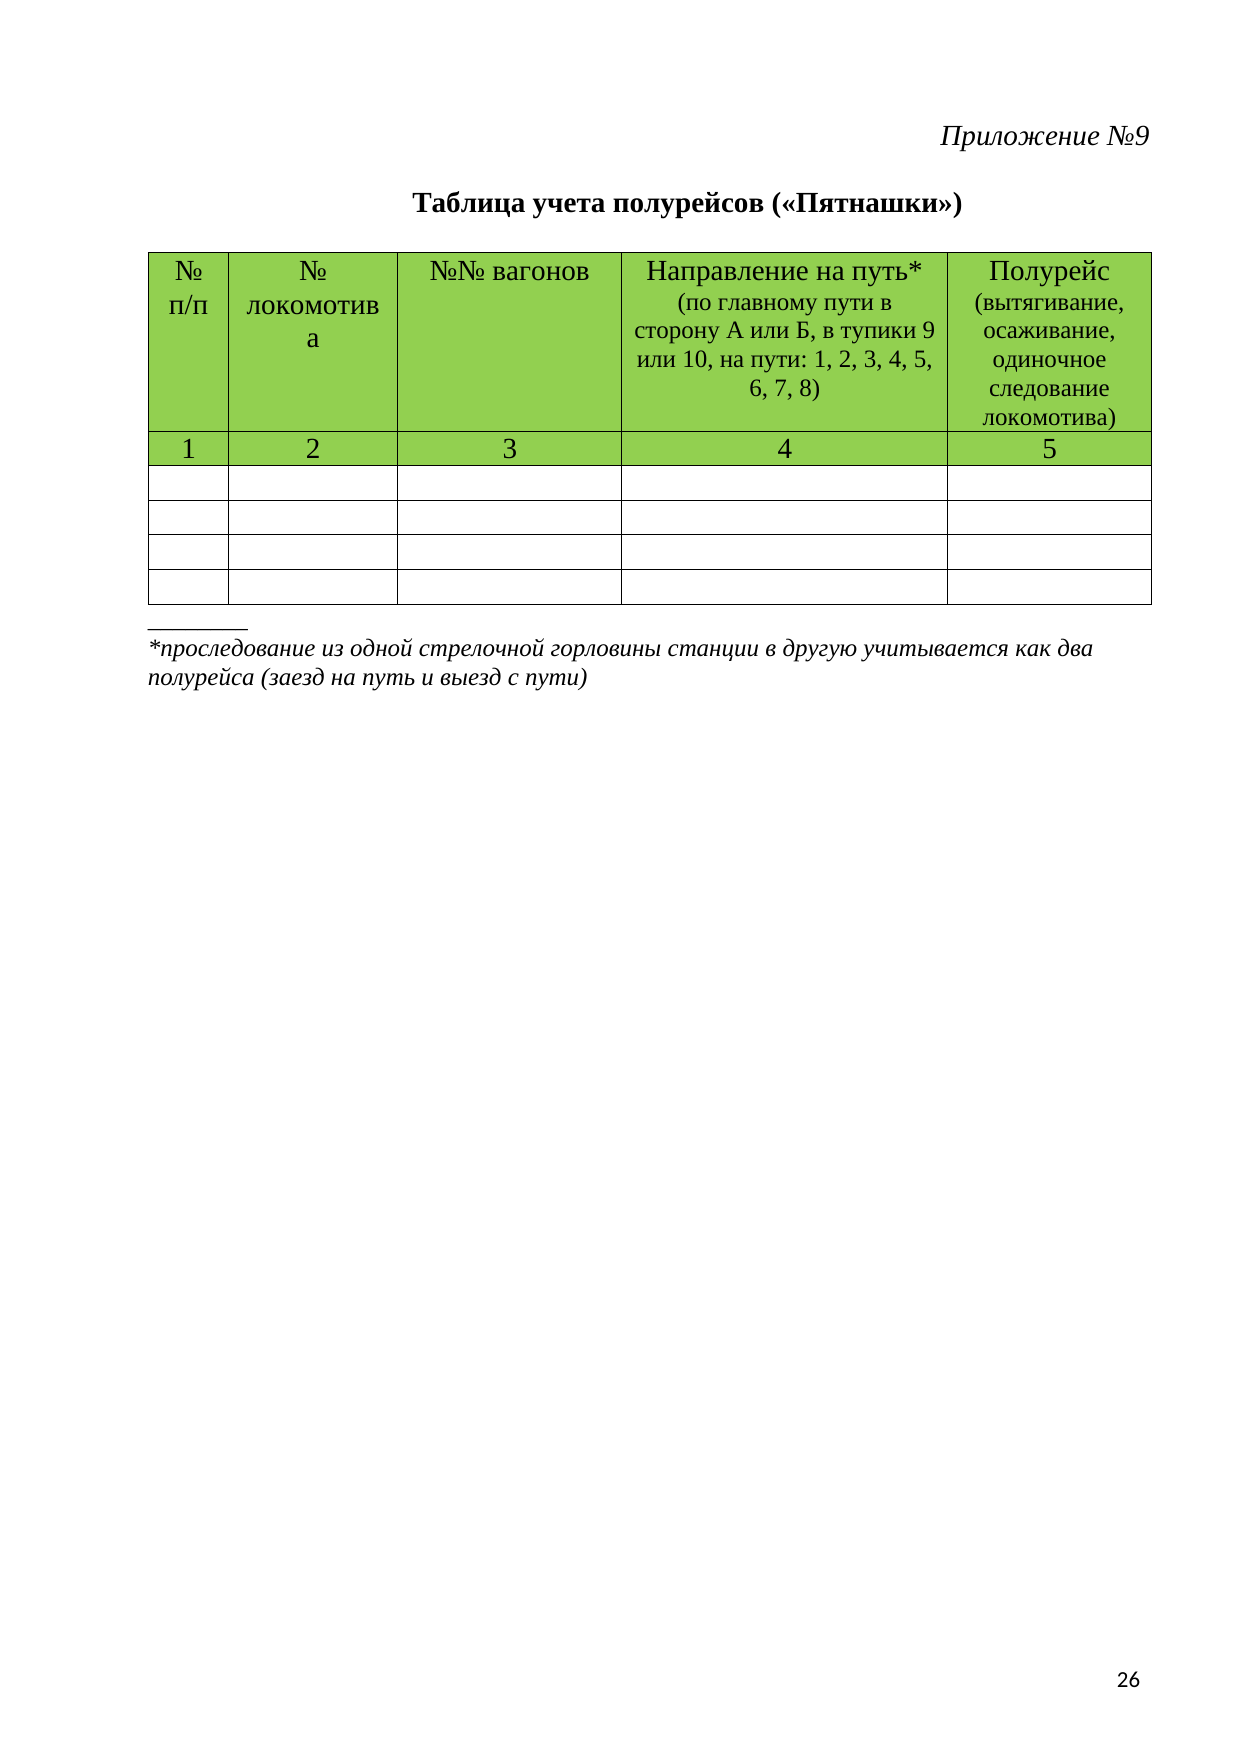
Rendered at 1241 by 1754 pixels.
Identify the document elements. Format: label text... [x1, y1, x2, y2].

table_header №№ вагонов [398, 253, 621, 431]
table_cell 1 [149, 432, 228, 465]
table_cell 3 [398, 432, 621, 465]
list Приложение №9 [223, 118, 1152, 152]
table_cell 4 [622, 432, 947, 465]
table_cell [622, 570, 947, 603]
table_cell [229, 466, 397, 500]
table_cell [398, 466, 621, 500]
table_cell [398, 535, 621, 569]
table_cell [229, 501, 397, 534]
text ________ [148, 605, 1152, 633]
table_cell [622, 466, 947, 500]
table_cell [948, 535, 1151, 569]
table_cell 5 [948, 432, 1151, 465]
text *проследование из одной стрелочной горловины станции в другую учитывается как два полурейса (заезд на путь и выезд с пути) [148, 633, 1152, 691]
table_header № локомотива [229, 253, 397, 431]
table_cell [398, 501, 621, 534]
table_cell [622, 535, 947, 569]
list Таблица учета полурейсов («Пятнашки») [223, 185, 1152, 219]
table_header Направление на путь* (по главному пути в сторону А или Б, в тупики 9 или 10, на пути: 1, 2, 3, 4, 5, 6, 7, 8) [622, 253, 947, 431]
table_header Полурейс (вытягивание, осаживание, одиночное следование локомотива) [948, 253, 1151, 431]
table_cell [149, 501, 228, 534]
table_cell [948, 466, 1151, 500]
table_cell [149, 466, 228, 500]
table_cell [149, 570, 228, 603]
table_cell [398, 570, 621, 603]
table_cell [149, 535, 228, 569]
table_header № п/п [149, 253, 228, 431]
table_cell [948, 501, 1151, 534]
table_cell [229, 570, 397, 603]
table_cell [948, 570, 1151, 603]
table_cell 2 [229, 432, 397, 465]
table_cell [622, 501, 947, 534]
table_cell [229, 535, 397, 569]
